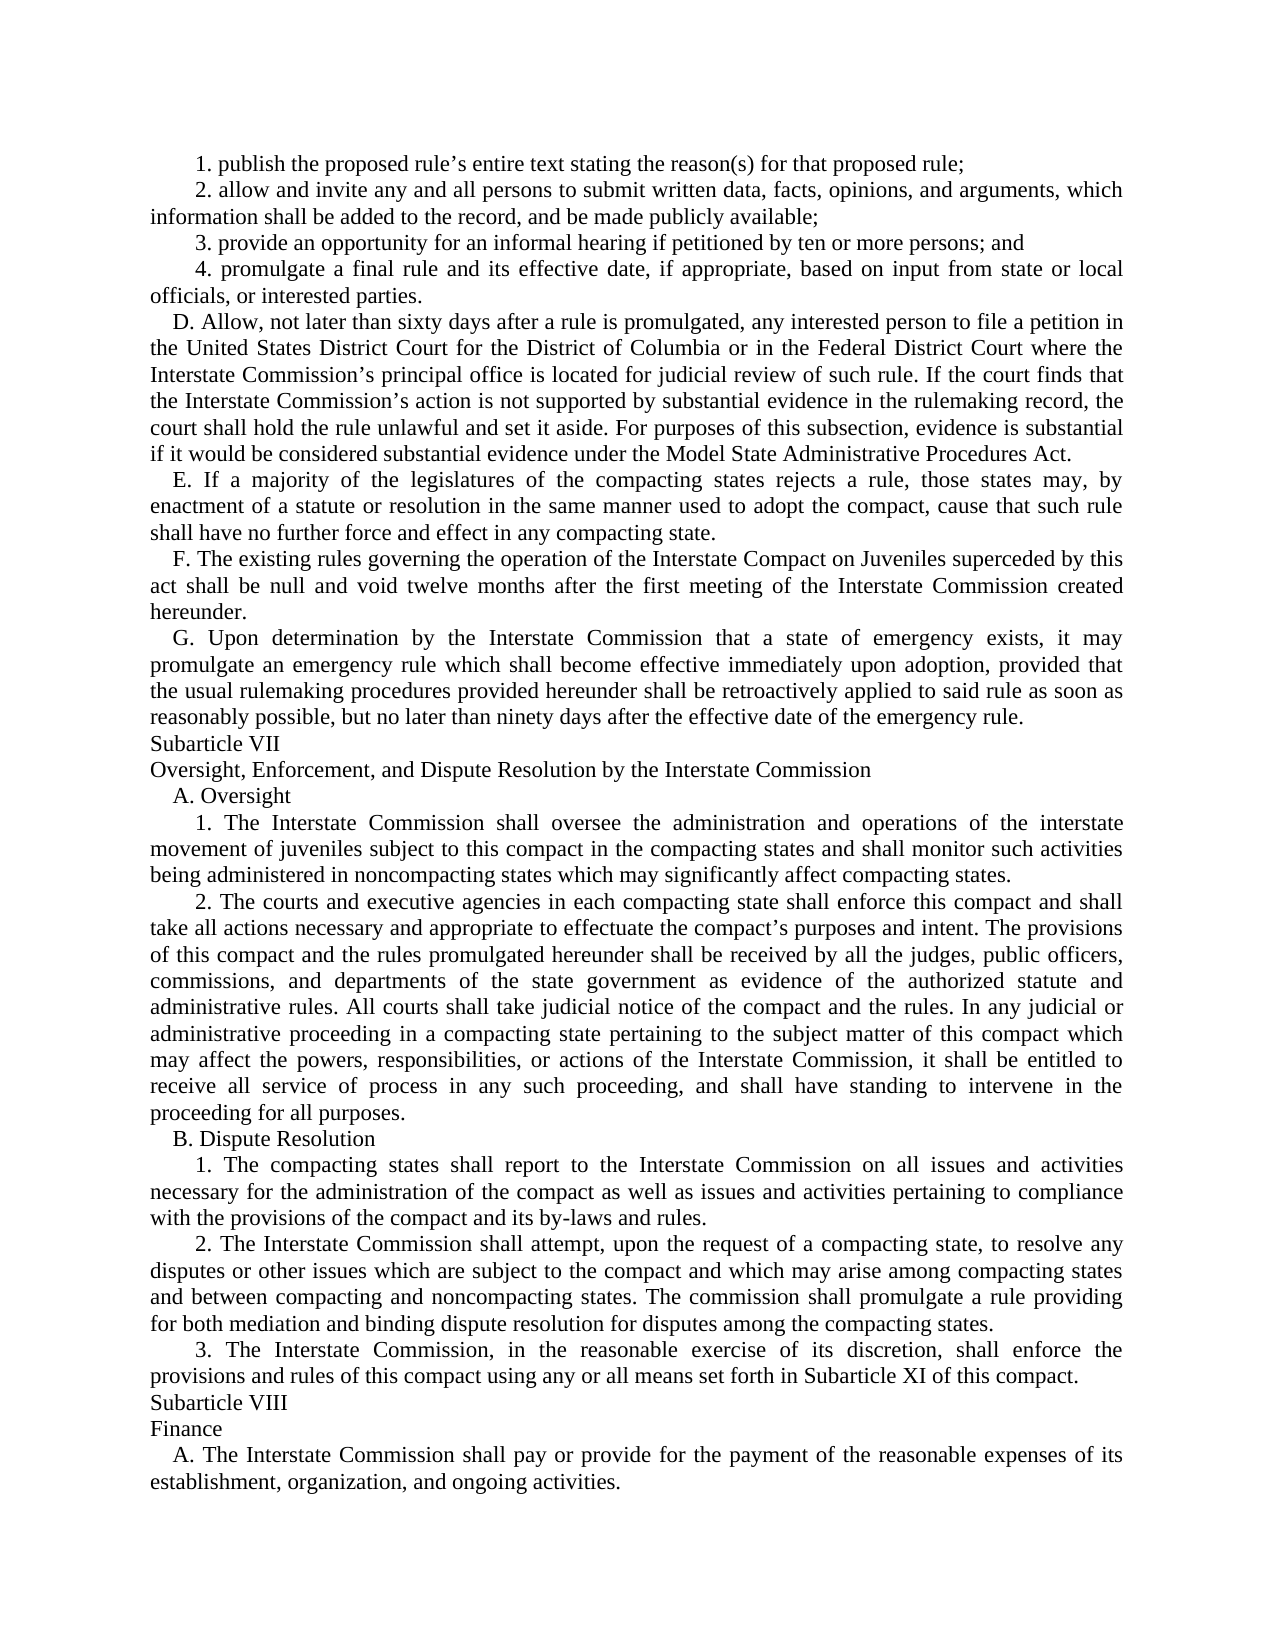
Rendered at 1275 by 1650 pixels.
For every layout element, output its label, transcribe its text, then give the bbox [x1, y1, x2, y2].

text A. Oversight [150, 782, 1125, 809]
text 1. The compacting states shall report to the Interstate Commission on all issues and activities necessary for the administration of the compact as well as issues and activities pertaining to compliance with the provisions of the compact and its by-laws and rules. [150, 1151, 1125, 1231]
text E. If a majority of the legislatures of the compacting states rejects a rule, those states may, by enactment of a statute or resolution in the same manner used to adopt the compact, cause that such rule shall have no further force and effect in any compacting state. [150, 466, 1125, 545]
text 2. The Interstate Commission shall attempt, upon the request of a compacting state, to resolve any disputes or other issues which are subject to the compact and which may arise among compacting states and between compacting and noncompacting states. The commission shall promulgate a rule providing for both mediation and binding dispute resolution for disputes among the compacting states. [150, 1231, 1125, 1336]
text Subarticle VIII [150, 1389, 1125, 1415]
text Finance [150, 1415, 1125, 1441]
text Oversight, Enforcement, and Dispute Resolution by the Interstate Commission [150, 756, 1125, 782]
text A. The Interstate Commission shall pay or provide for the payment of the reasonable expenses of its establishment, organization, and ongoing activities. [150, 1441, 1125, 1494]
text 1. The Interstate Commission shall oversee the administration and operations of the interstate movement of juveniles subject to this compact in the compacting states and shall monitor such activities being administered in noncompacting states which may significantly affect compacting states. [150, 809, 1125, 888]
text D. Allow, not later than sixty days after a rule is promulgated, any interested person to file a petition in the United States District Court for the District of Columbia or in the Federal District Court where the Interstate Commission’s principal office is located for judicial review of such rule. If the court finds that the Interstate Commission’s action is not supported by substantial evidence in the rulemaking record, the court shall hold the rule unlawful and set it aside. For purposes of this subsection, evidence is substantial if it would be considered substantial evidence under the Model State Administrative Procedures Act. [150, 308, 1125, 466]
text 3. The Interstate Commission, in the reasonable exercise of its discretion, shall enforce the provisions and rules of this compact using any or all means set forth in Subarticle XI of this compact. [150, 1336, 1125, 1389]
text G. Upon determination by the Interstate Commission that a state of emergency exists, it may promulgate an emergency rule which shall become effective immediately upon adoption, provided that the usual rulemaking procedures provided hereunder shall be retroactively applied to said rule as soon as reasonably possible, but no later than ninety days after the effective date of the emergency rule. [150, 624, 1125, 730]
text 1. publish the proposed rule’s entire text stating the reason(s) for that proposed rule; [150, 150, 1125, 176]
text 2. allow and invite any and all persons to submit written data, facts, opinions, and arguments, which information shall be added to the record, and be made publicly available; [150, 176, 1125, 229]
text 4. promulgate a final rule and its effective date, if appropriate, based on input from state or local officials, or interested parties. [150, 255, 1125, 308]
text B. Dispute Resolution [150, 1125, 1125, 1151]
text Subarticle VII [150, 730, 1125, 756]
text 3. provide an opportunity for an informal hearing if petitioned by ten or more persons; and [150, 229, 1125, 255]
text 2. The courts and executive agencies in each compacting state shall enforce this compact and shall take all actions necessary and appropriate to effectuate the compact’s purposes and intent. The provisions of this compact and the rules promulgated hereunder shall be received by all the judges, public officers, commissions, and departments of the state government as evidence of the authorized statute and administrative rules. All courts shall take judicial notice of the compact and the rules. In any judicial or administrative proceeding in a compacting state pertaining to the subject matter of this compact which may affect the powers, responsibilities, or actions of the Interstate Commission, it shall be entitled to receive all service of process in any such proceeding, and shall have standing to intervene in the proceeding for all purposes. [150, 888, 1125, 1125]
text F. The existing rules governing the operation of the Interstate Compact on Juveniles superceded by this act shall be null and void twelve months after the first meeting of the Interstate Commission created hereunder. [150, 545, 1125, 624]
